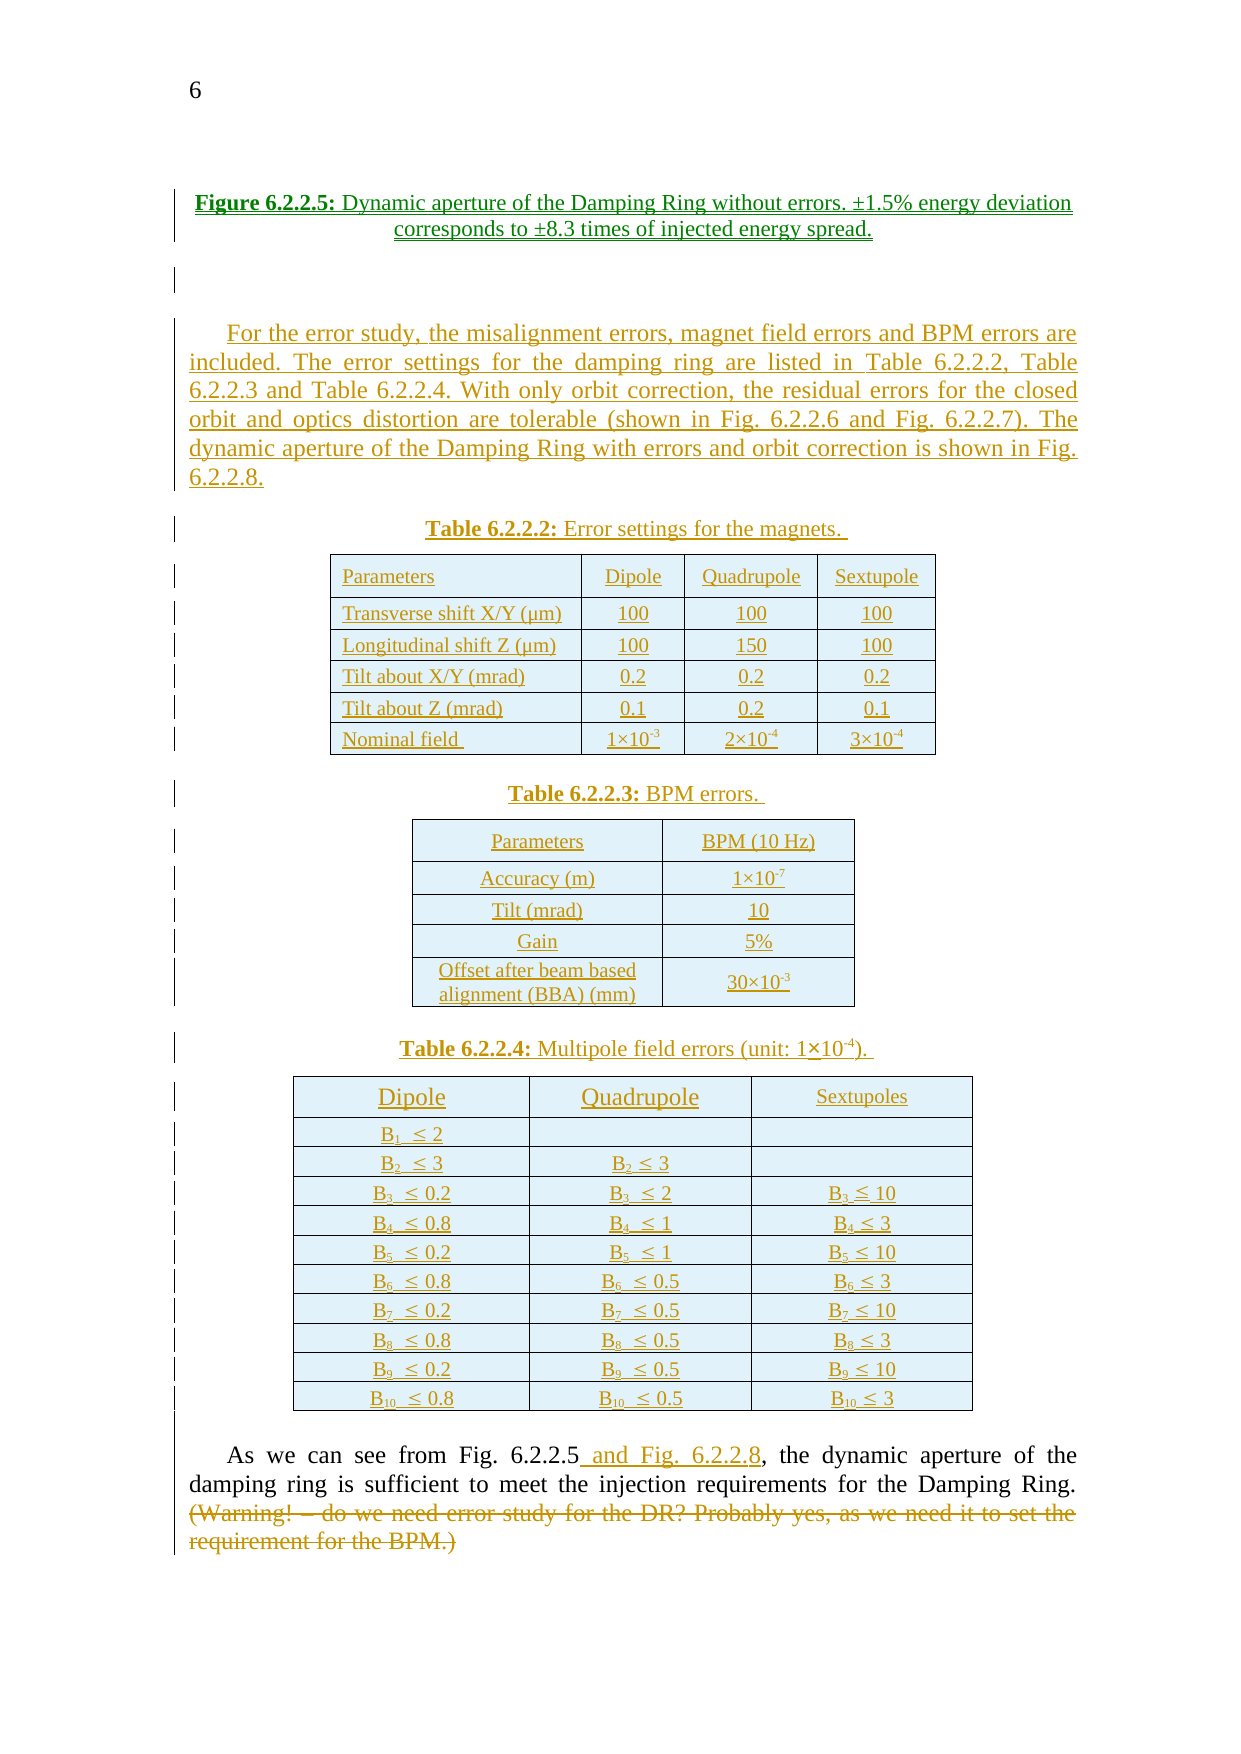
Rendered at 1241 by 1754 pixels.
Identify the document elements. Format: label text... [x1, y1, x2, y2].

text As we can see from Fig. 6.2.2.5, the dynamic aperture of the damping ring is sufficient to meet the injection requirements for the Damping Ring. [189, 1440, 1078, 1555]
